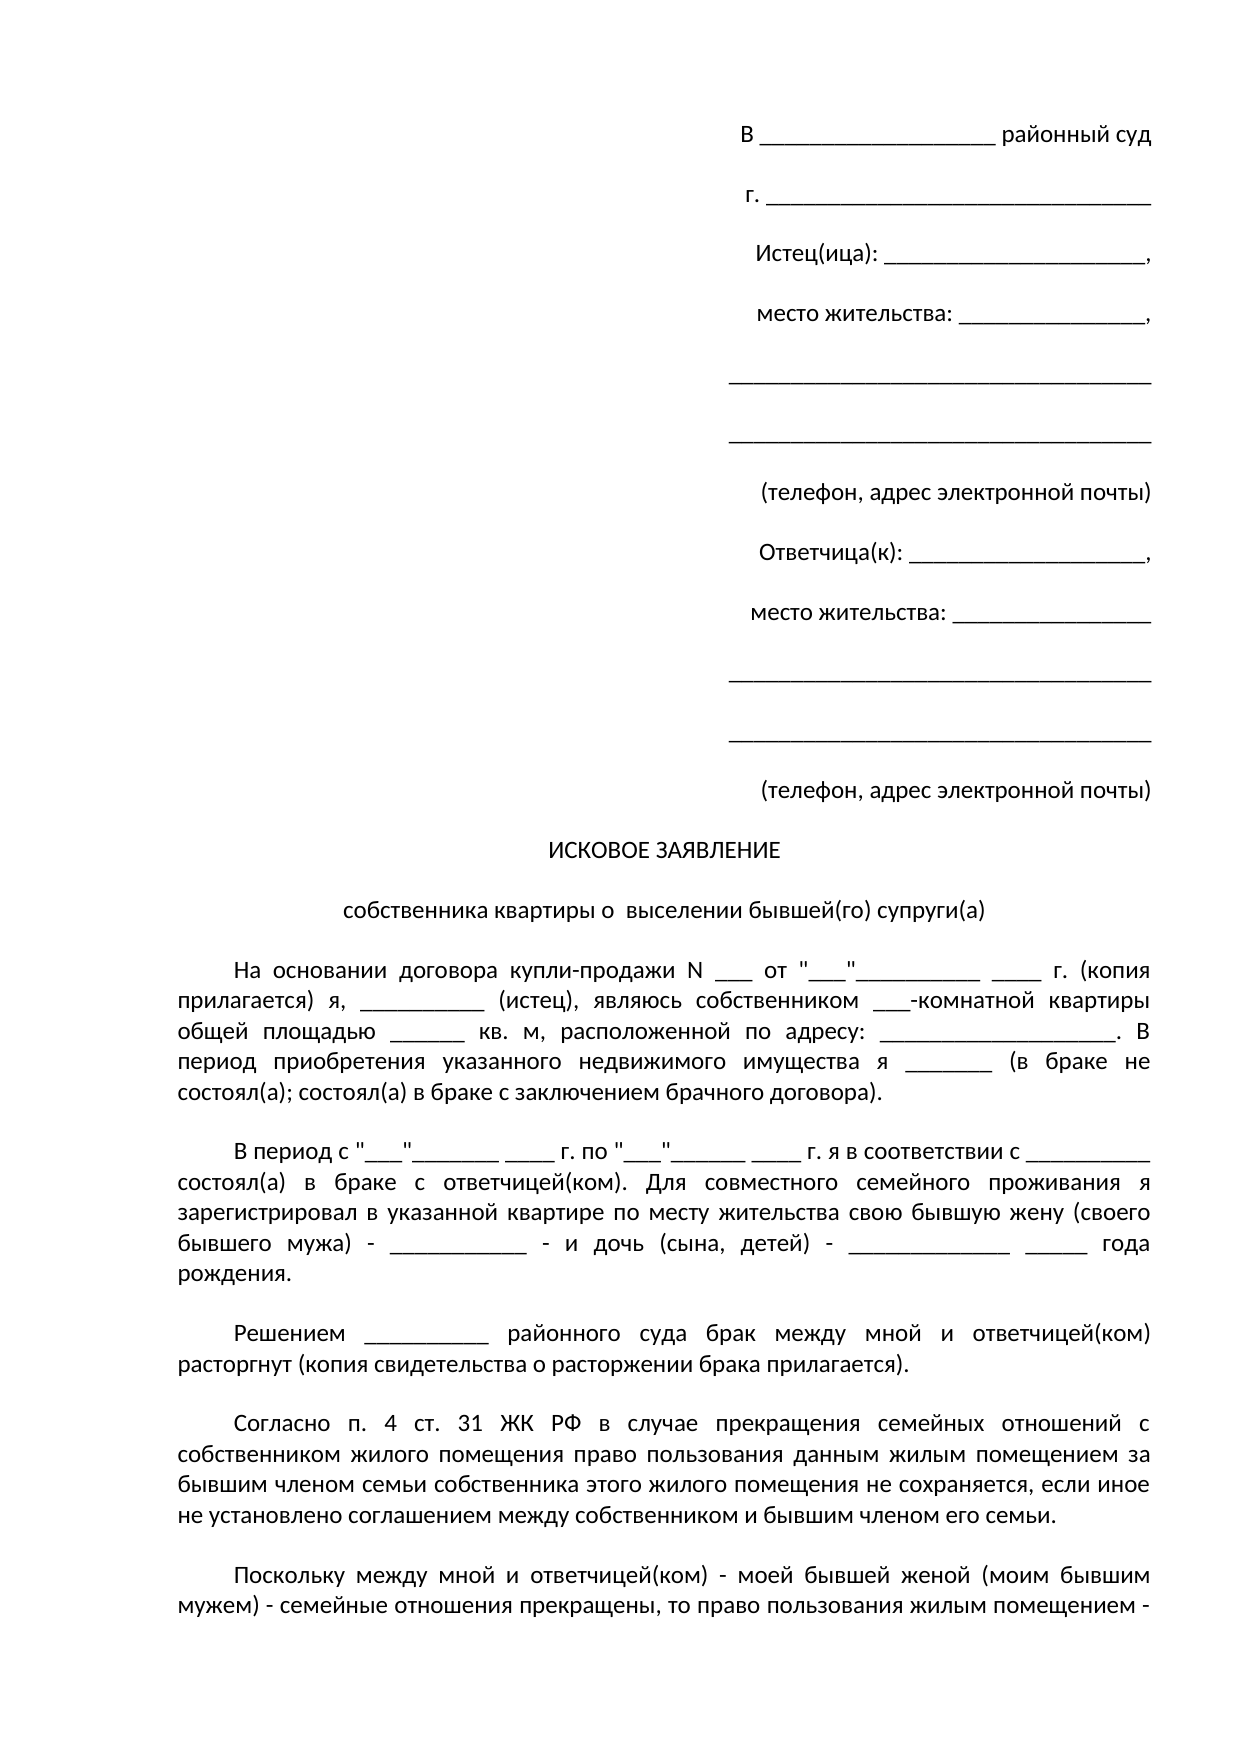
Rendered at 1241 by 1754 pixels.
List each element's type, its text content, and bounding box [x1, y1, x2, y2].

text (телефон, адрес электронной почты) [177, 775, 1152, 805]
text собственника квартиры о выселении бывшей(го) супруги(а) [177, 894, 1152, 924]
text г. _______________________________ [177, 178, 1152, 208]
text место жительства: ________________ [177, 596, 1152, 626]
text На основании договора купли-продажи N ___ от "___"__________ ____ г. (копия прилагается) я, __________ (истец), являюсь собственником ___-комнатной квартиры общей площадью ______ кв. м, расположенной по адресу: ___________________. В период приобретения указанного недвижимого имущества я _______ (в браке не состоял(а); состоял(а) в браке с заключением брачного договора). [177, 954, 1152, 1106]
text __________________________________ [177, 417, 1152, 447]
text (телефон, адрес электронной почты) [177, 476, 1152, 507]
text __________________________________ [177, 655, 1152, 686]
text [177, 1559, 1152, 1620]
text Решением __________ районного суда брак между мной и ответчицей(ком) расторгнут (копия свидетельства о расторжении брака прилагается). [177, 1317, 1152, 1378]
text __________________________________ [177, 715, 1152, 746]
text Согласно п. 4 ст. 31 ЖК РФ в случае прекращения семейных отношений с собственником жилого помещения право пользования данным жилым помещением за бывшим членом семьи собственника этого жилого помещения не сохраняется, если иное не установлено соглашением между собственником и бывшим членом его семьи. [177, 1407, 1152, 1529]
text В период с "___"_______ ____ г. по "___"______ ____ г. я в соответствии с __________ состоял(а) в браке с ответчицей(ком). Для совместного семейного проживания я зарегистрировал в указанной квартире по месту жительства свою бывшую жену (своего бывшего мужа) - ___________ - и дочь (сына, детей) - _____________ _____ года рождения. [177, 1136, 1152, 1288]
text В ___________________ районный суд [177, 118, 1152, 149]
text ИСКОВОЕ ЗАЯВЛЕНИЕ [177, 834, 1152, 865]
text место жительства: _______________, [177, 297, 1152, 328]
text Истец(ица): _____________________, [177, 237, 1152, 268]
text Ответчица(к): ___________________, [177, 536, 1152, 566]
text __________________________________ [177, 357, 1152, 387]
